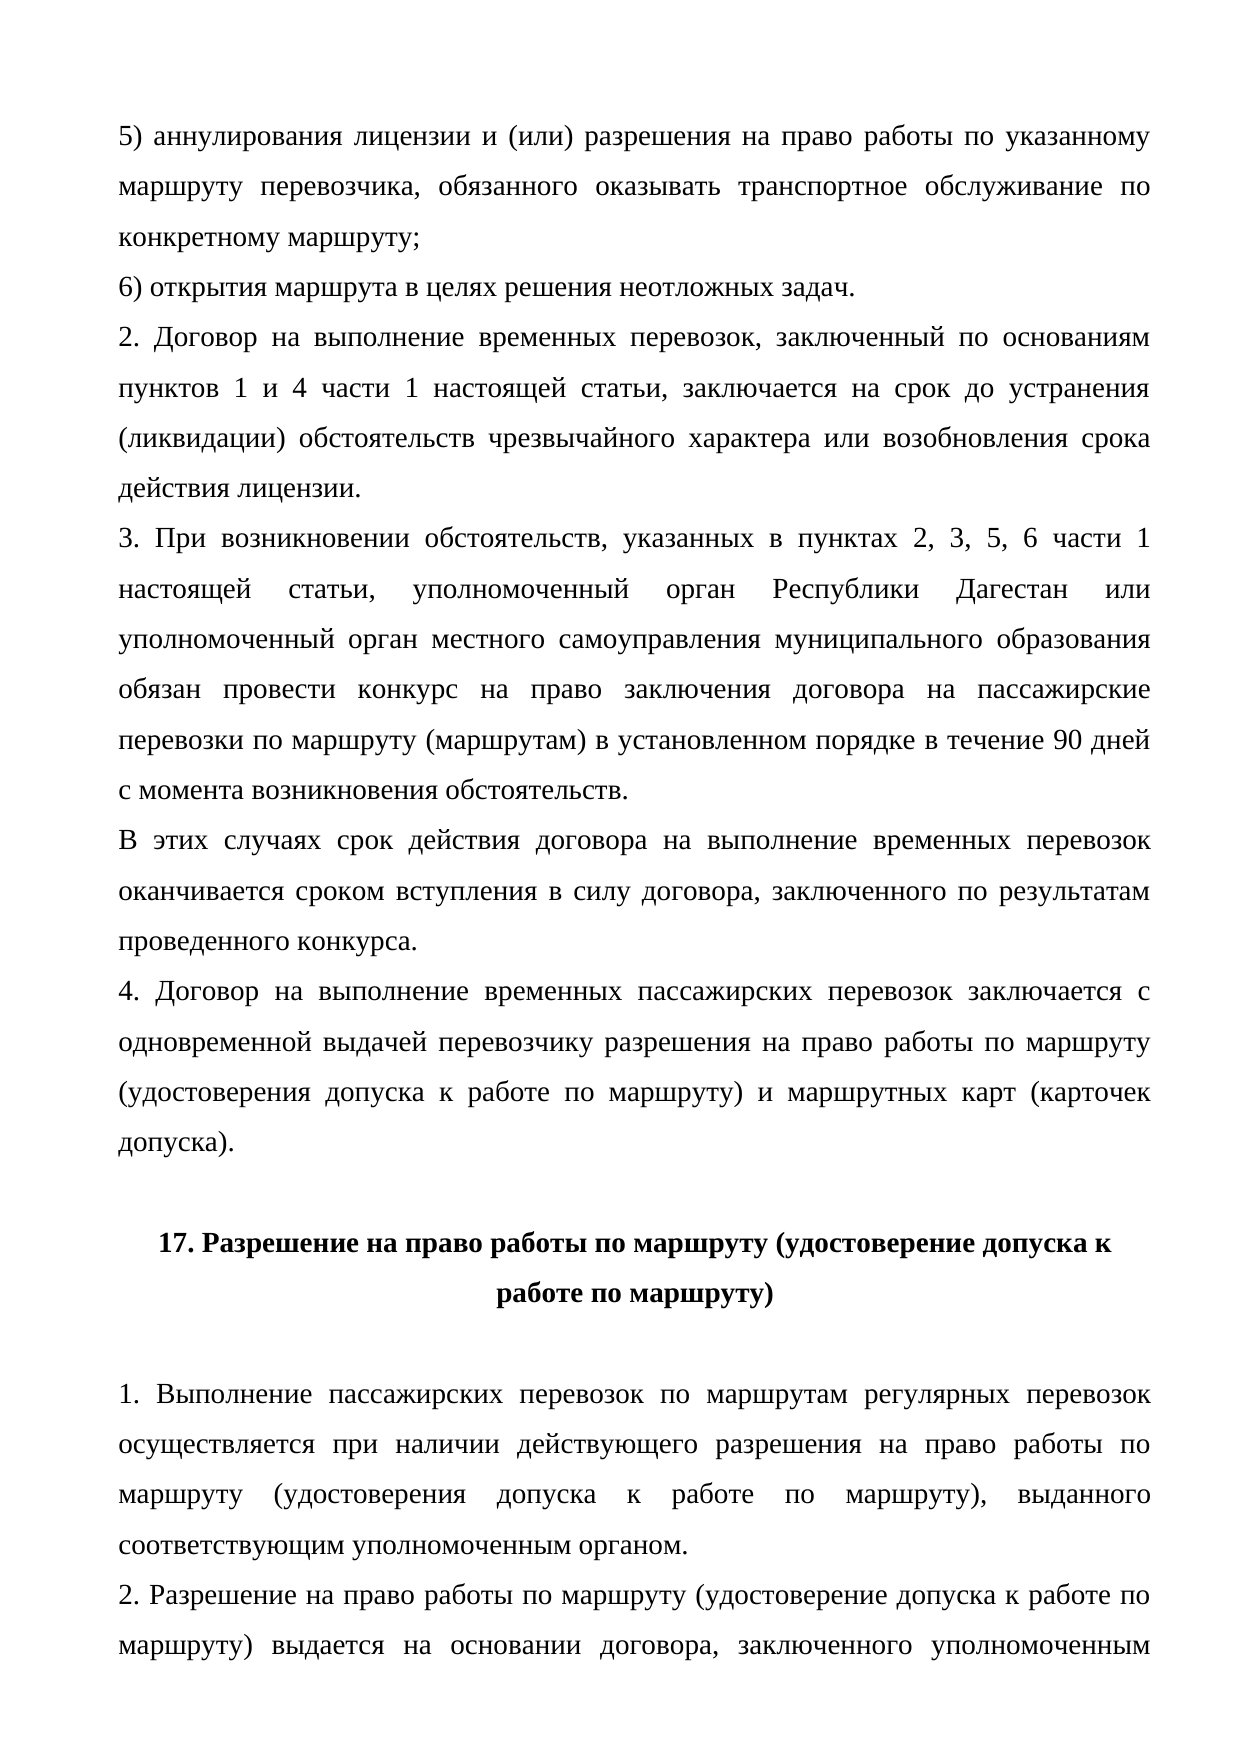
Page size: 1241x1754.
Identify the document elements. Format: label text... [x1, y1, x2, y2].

text В этих случаях срок действия договора на выполнение временных перевозок оканчивается сроком вступления в силу договора, заключенного по результатам проведенного конкурса. [118, 822, 1152, 957]
text 4. Договор на выполнение временных пассажирских перевозок заключается с одновременной выдачей перевозчику разрешения на право работы по маршруту (удостоверения допуска к работе по маршруту) и маршрутных карт (карточек допуска). [118, 973, 1152, 1158]
text 17. Разрешение на право работы по маршруту (удостоверение допуска к работе по маршруту) [118, 1225, 1152, 1309]
text 2. Договор на выполнение временных перевозок, заключенный по основаниям пунктов 1 и 4 части 1 настоящей статьи, заключается на срок до устранения (ликвидации) обстоятельств чрезвычайного характера или возобновления срока действия лицензии. [118, 319, 1152, 504]
text 6) открытия маршрута в целях решения неотложных задач. [118, 269, 1152, 303]
text 1. Выполнение пассажирских перевозок по маршрутам регулярных перевозок осуществляется при наличии действующего разрешения на право работы по маршруту (удостоверения допуска к работе по маршруту), выданного соответствующим уполномоченным органом. [118, 1376, 1152, 1560]
text 3. При возникновении обстоятельств, указанных в пунктах 2, 3, 5, 6 части 1 настоящей статьи, уполномоченный орган Республики Дагестан или уполномоченный орган местного самоуправления муниципального образования обязан провести конкурс на право заключения договора на пассажирские перевозки по маршруту (маршрутам) в установленном порядке в течение 90 дней с момента возникновения обстоятельств. [118, 521, 1152, 806]
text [118, 1577, 1152, 1661]
text 5) аннулирования лицензии и (или) разрешения на право работы по указанному маршруту перевозчика, обязанного оказывать транспортное обслуживание по конкретному маршруту; [118, 118, 1152, 252]
